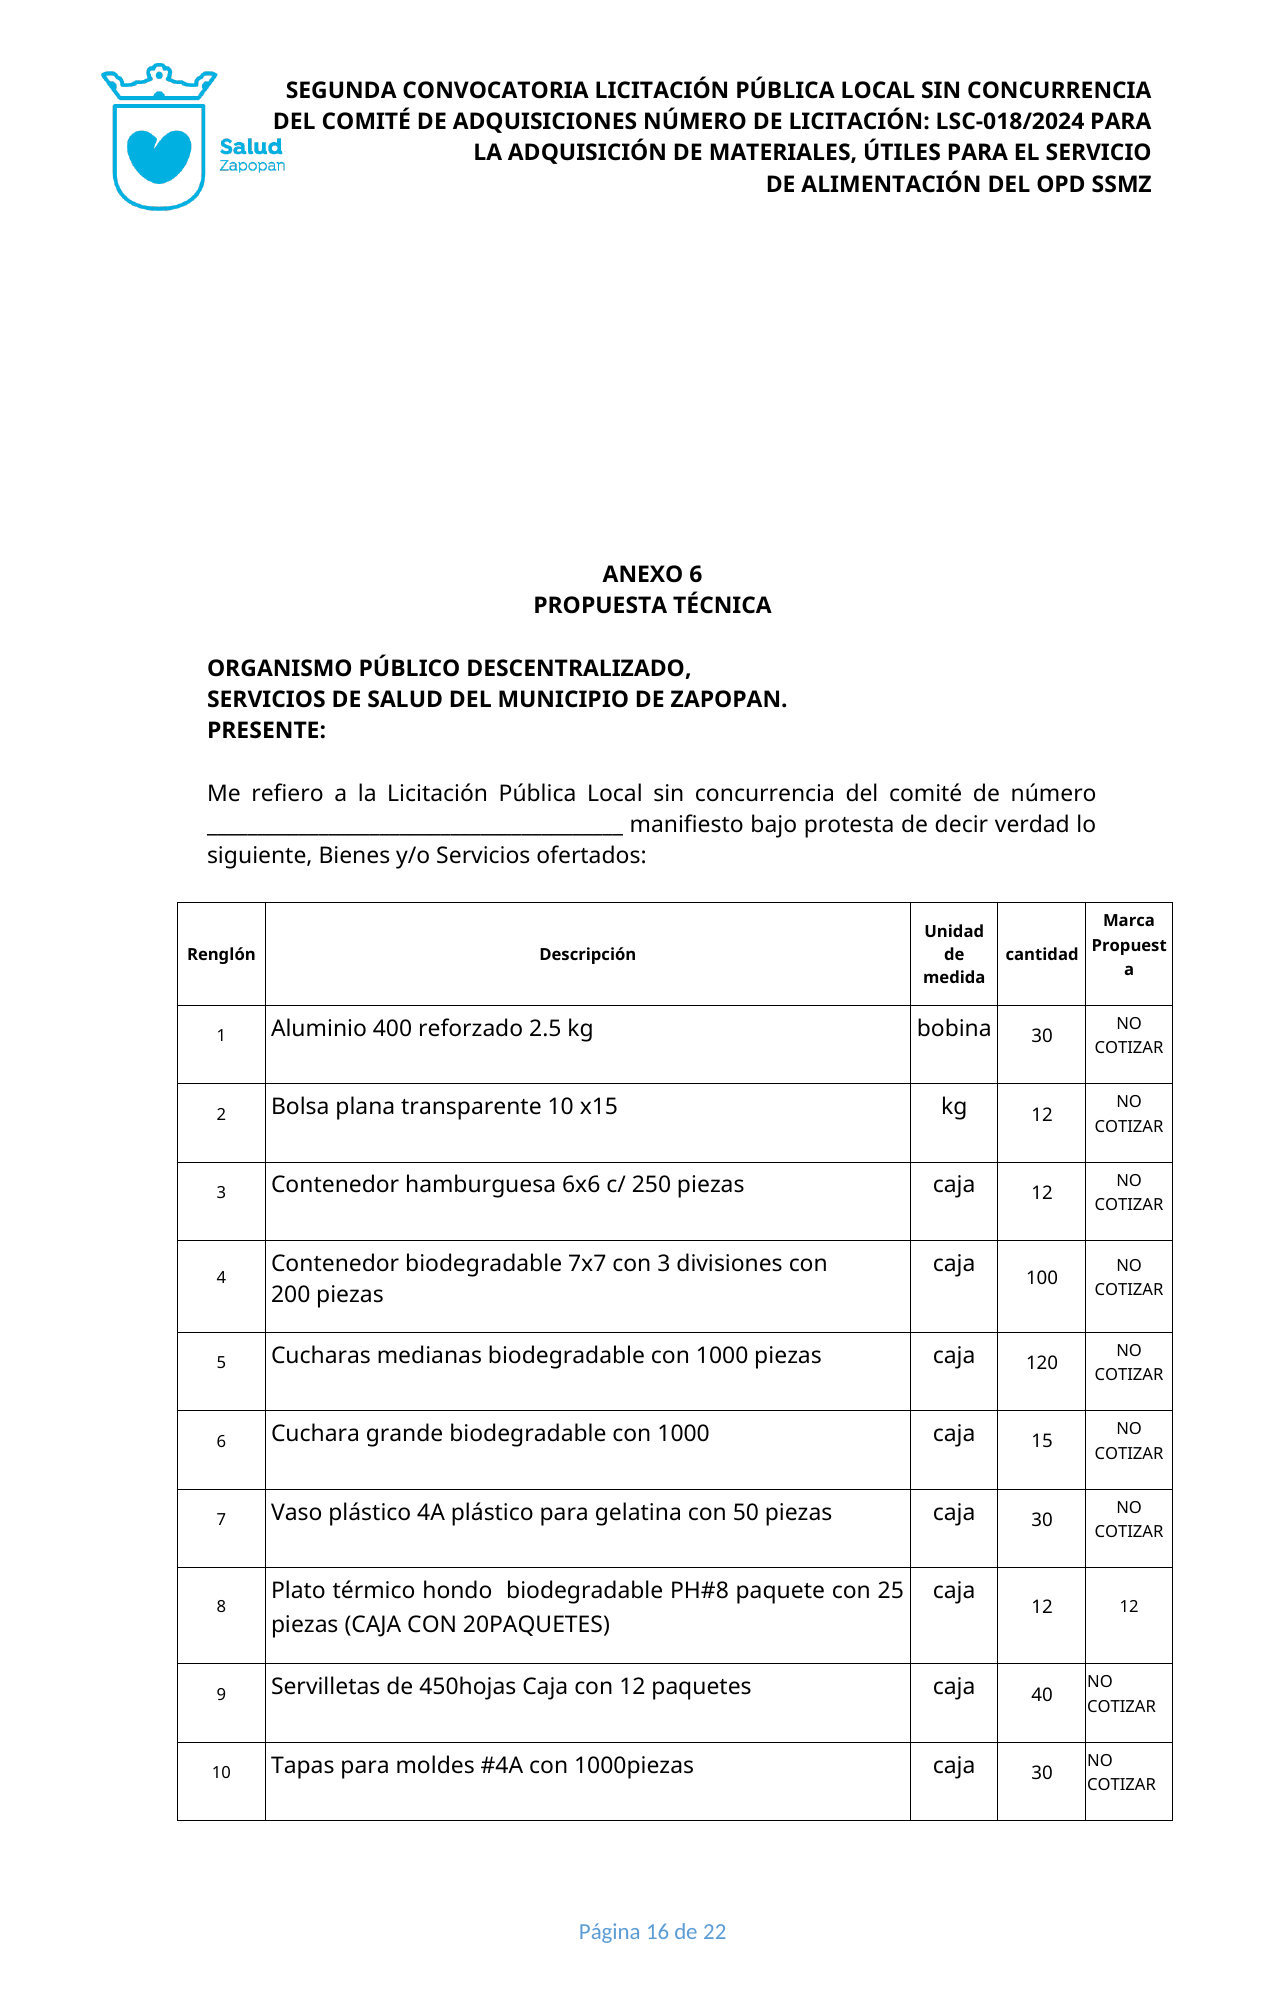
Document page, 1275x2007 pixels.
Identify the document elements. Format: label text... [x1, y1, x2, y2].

table_cell 100 [998, 1241, 1085, 1332]
table_cell 5 [178, 1333, 265, 1410]
picture [97, 63, 290, 220]
table_cell 15 [998, 1411, 1085, 1489]
table_cell 10 [178, 1743, 265, 1820]
text SERVICIOS DE SALUD DEL MUNICIPIO DE ZAPOPAN. [207, 683, 1098, 714]
table_cell 4 [178, 1241, 265, 1332]
table_cell caja [911, 1411, 997, 1489]
table_cell NO COTIZAR [1086, 1241, 1172, 1332]
table_cell caja [911, 1490, 997, 1567]
table_cell Aluminio 400 reforzado 2.5 kg [266, 1006, 910, 1083]
table_cell caja [911, 1333, 997, 1410]
table_cell NO COTIZAR [1086, 1664, 1172, 1742]
text PRESENTE: [207, 714, 1098, 746]
table_cell NO COTIZAR [1086, 1743, 1172, 1820]
table_header Descripción [266, 903, 910, 1005]
table_cell 3 [178, 1163, 265, 1240]
table_cell Contenedor hamburguesa 6x6 c/ 250 piezas [266, 1163, 910, 1240]
text PROPUESTA TÉCNICA [207, 589, 1098, 621]
table_cell caja [911, 1743, 997, 1820]
picture [108, 67, 211, 95]
text Me refiero a la Licitación Pública Local sin concurrencia del comité de número _________________________________________ manifiesto bajo protesta de decir verdad lo siguiente, Bienes y/o Servicios ofertados: [207, 777, 1098, 871]
table_cell 8 [178, 1568, 265, 1663]
table_cell 40 [998, 1664, 1085, 1742]
table_cell 30 [998, 1006, 1085, 1083]
table_cell NO COTIZAR [1086, 1163, 1172, 1240]
table_cell kg [911, 1084, 997, 1162]
table_cell 30 [998, 1490, 1085, 1567]
table_cell 30 [998, 1743, 1085, 1820]
table_cell caja [911, 1664, 997, 1742]
table_cell Vaso plástico 4A plástico para gelatina con 50 piezas [266, 1490, 910, 1567]
table_cell 12 [998, 1084, 1085, 1162]
table_header Unidad de medida [911, 903, 997, 1005]
table_cell Plato térmico hondo biodegradable PH#8 paquete con 25 piezas (CAJA CON 20PAQUETES) [266, 1568, 910, 1663]
table_cell Contenedor biodegradable 7x7 con 3 divisiones con 200 piezas [266, 1241, 910, 1332]
table_cell caja [911, 1568, 997, 1663]
table_cell Bolsa plana transparente 10 x15 [266, 1084, 910, 1162]
table_cell 120 [998, 1333, 1085, 1410]
table_cell 2 [178, 1084, 265, 1162]
table_cell NO COTIZAR [1086, 1084, 1172, 1162]
table_cell 1 [178, 1006, 265, 1083]
table_cell NO COTIZAR [1086, 1490, 1172, 1567]
table_cell 6 [178, 1411, 265, 1489]
table_cell 12 [1086, 1568, 1172, 1663]
table_cell NO COTIZAR [1086, 1411, 1172, 1489]
table_cell 9 [178, 1664, 265, 1742]
table_cell Servilletas de 450hojas Caja con 12 paquetes [266, 1664, 910, 1742]
table_cell Tapas para moldes #4A con 1000piezas [266, 1743, 910, 1820]
table_cell 12 [998, 1568, 1085, 1663]
table_header Renglón [178, 903, 265, 1005]
table_cell 7 [178, 1490, 265, 1567]
table_header cantidad [998, 903, 1085, 1005]
table_cell Cucharas medianas biodegradable con 1000 piezas [266, 1333, 910, 1410]
table_cell 12 [998, 1163, 1085, 1240]
table_cell Cuchara grande biodegradable con 1000 [266, 1411, 910, 1489]
table_cell NO COTIZAR [1086, 1333, 1172, 1410]
text ANEXO 6 [207, 558, 1098, 589]
table_cell bobina [911, 1006, 997, 1083]
table_cell NO COTIZAR [1086, 1006, 1172, 1083]
table_cell caja [911, 1163, 997, 1240]
text ORGANISMO PÚBLICO DESCENTRALIZADO, [207, 652, 1098, 683]
table_cell caja [911, 1241, 997, 1332]
table_header Marca Propuesta [1086, 903, 1172, 1005]
